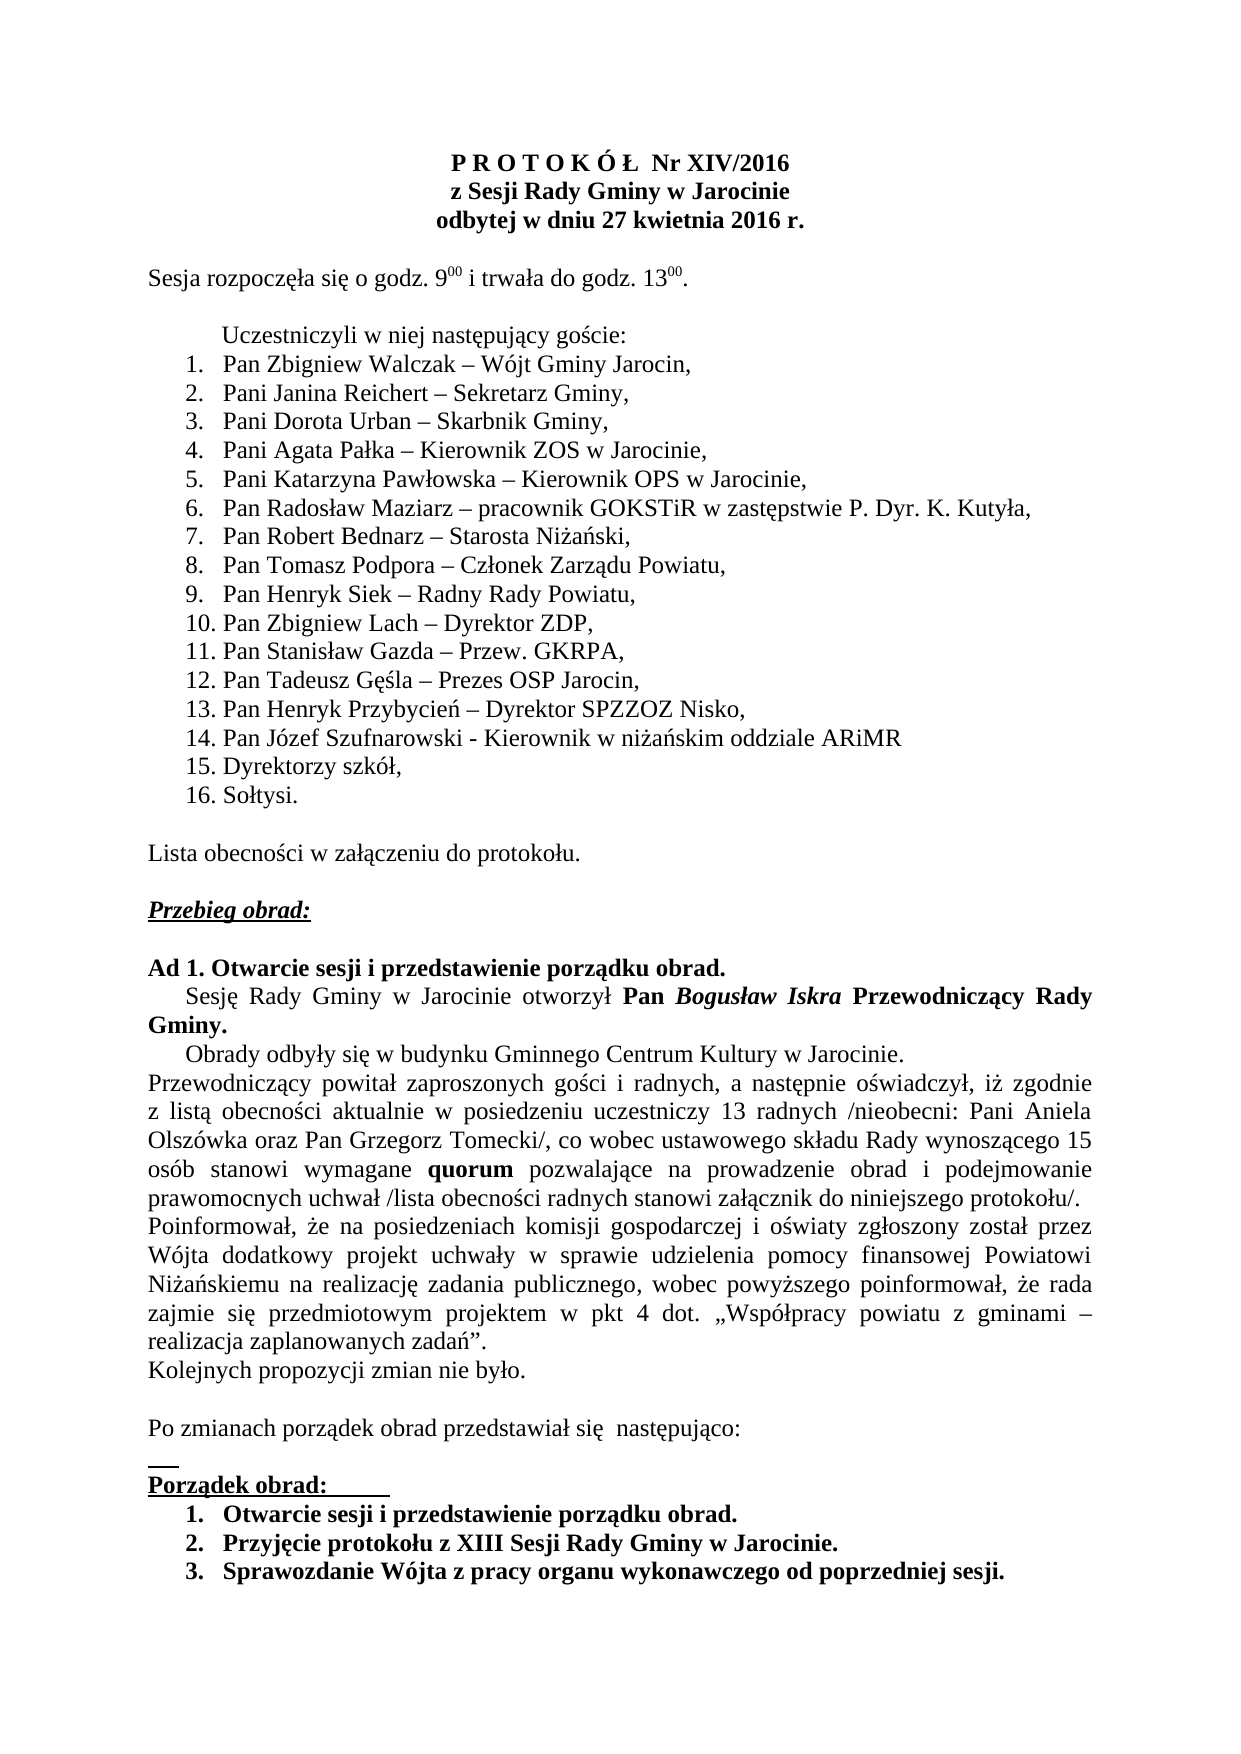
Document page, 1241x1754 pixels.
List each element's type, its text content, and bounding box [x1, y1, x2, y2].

list Pani Agata Pałka – Kierownik ZOS w Jarocinie, [185, 435, 1093, 464]
text Po zmianach porządek obrad przedstawiał się następująco: [148, 1413, 1093, 1441]
text Kolejnych propozycji zmian nie było. [148, 1355, 1093, 1384]
list Sołtysi. [185, 780, 1093, 809]
text Sesję Rady Gminy w Jarocinie otworzył Pan Bogusław Iskra Przewodniczący Rady Gminy. [148, 981, 1093, 1039]
list Sprawozdanie Wójta z pracy organu wykonawczego od poprzedniej sesji. [185, 1556, 1093, 1585]
list Pani Katarzyna Pawłowska – Kierownik OPS w Jarocinie, [185, 464, 1093, 493]
list Pan Tomasz Podpora – Członek Zarządu Powiatu, [185, 550, 1093, 579]
list Pan Zbigniew Walczak – Wójt Gminy Jarocin, [185, 349, 1093, 378]
text P R O T O K Ó Ł Nr XIV/2016 [148, 148, 1093, 176]
text Sesja rozpoczęła się o godz. 900 i trwała do godz. 1300. [148, 263, 1093, 291]
text Porządek obrad: [148, 1470, 1093, 1499]
list Pan Zbigniew Lach – Dyrektor ZDP, [185, 608, 1093, 636]
text Lista obecności w załączeniu do protokołu. [148, 838, 1093, 866]
list Dyrektorzy szkół, [185, 751, 1093, 780]
list Pan Henryk Przybycień – Dyrektor SPZZOZ Nisko, [185, 694, 1093, 723]
list Przyjęcie protokołu z XIII Sesji Rady Gminy w Jarocinie. [185, 1528, 1093, 1556]
text Przebieg obrad: [148, 895, 1093, 924]
list Pan Tadeusz Gęśla – Prezes OSP Jarocin, [185, 665, 1093, 694]
text Przewodniczący powitał zaproszonych gości i radnych, a następnie oświadczył, iż zgodnie z listą obecności aktualnie w posiedzeniu uczestniczy 13 radnych /nieobecni: Pani Aniela Olszówka oraz Pan Grzegorz Tomecki/, co wobec ustawowego składu Rady wynoszącego 15 osób stanowi wymagane quorum pozwalające na prowadzenie obrad i podejmowanie prawomocnych uchwał /lista obecności radnych stanowi załącznik do niniejszego protokołu/. [148, 1068, 1093, 1211]
list Pan Józef Szufnarowski - Kierownik w niżańskim oddziale ARiMR [185, 723, 1093, 751]
list Pan Robert Bednarz – Starosta Niżański, [185, 521, 1093, 550]
list Pan Radosław Maziarz – pracownik GOKSTiR w zastępstwie P. Dyr. K. Kutyła, [185, 493, 1093, 521]
text z Sesji Rady Gminy w Jarocinie [148, 176, 1093, 205]
text Poinformował, że na posiedzeniach komisji gospodarczej i oświaty zgłoszony został przez Wójta dodatkowy projekt uchwały w sprawie udzielenia pomocy finansowej Powiatowi Niżańskiemu na realizację zadania publicznego, wobec powyższego poinformował, że rada zajmie się przedmiotowym projektem w pkt 4 dot. „Współpracy powiatu z gminami – realizacja zaplanowanych zadań”. [148, 1211, 1093, 1355]
text Ad 1. Otwarcie sesji i przedstawienie porządku obrad. [148, 953, 1093, 981]
list Pani Dorota Urban – Skarbnik Gminy, [185, 406, 1093, 435]
text Obrady odbyły się w budynku Gminnego Centrum Kultury w Jarocinie. [148, 1039, 1093, 1068]
list Otwarcie sesji i przedstawienie porządku obrad. [185, 1499, 1093, 1528]
list Pan Stanisław Gazda – Przew. GKRPA, [185, 636, 1093, 665]
text odbytej w dniu 27 kwietnia 2016 r. [148, 205, 1093, 234]
list Pan Henryk Siek – Radny Rady Powiatu, [185, 579, 1093, 608]
list Pani Janina Reichert – Sekretarz Gminy, [185, 378, 1093, 406]
text Uczestniczyli w niej następujący goście: [148, 320, 1093, 349]
